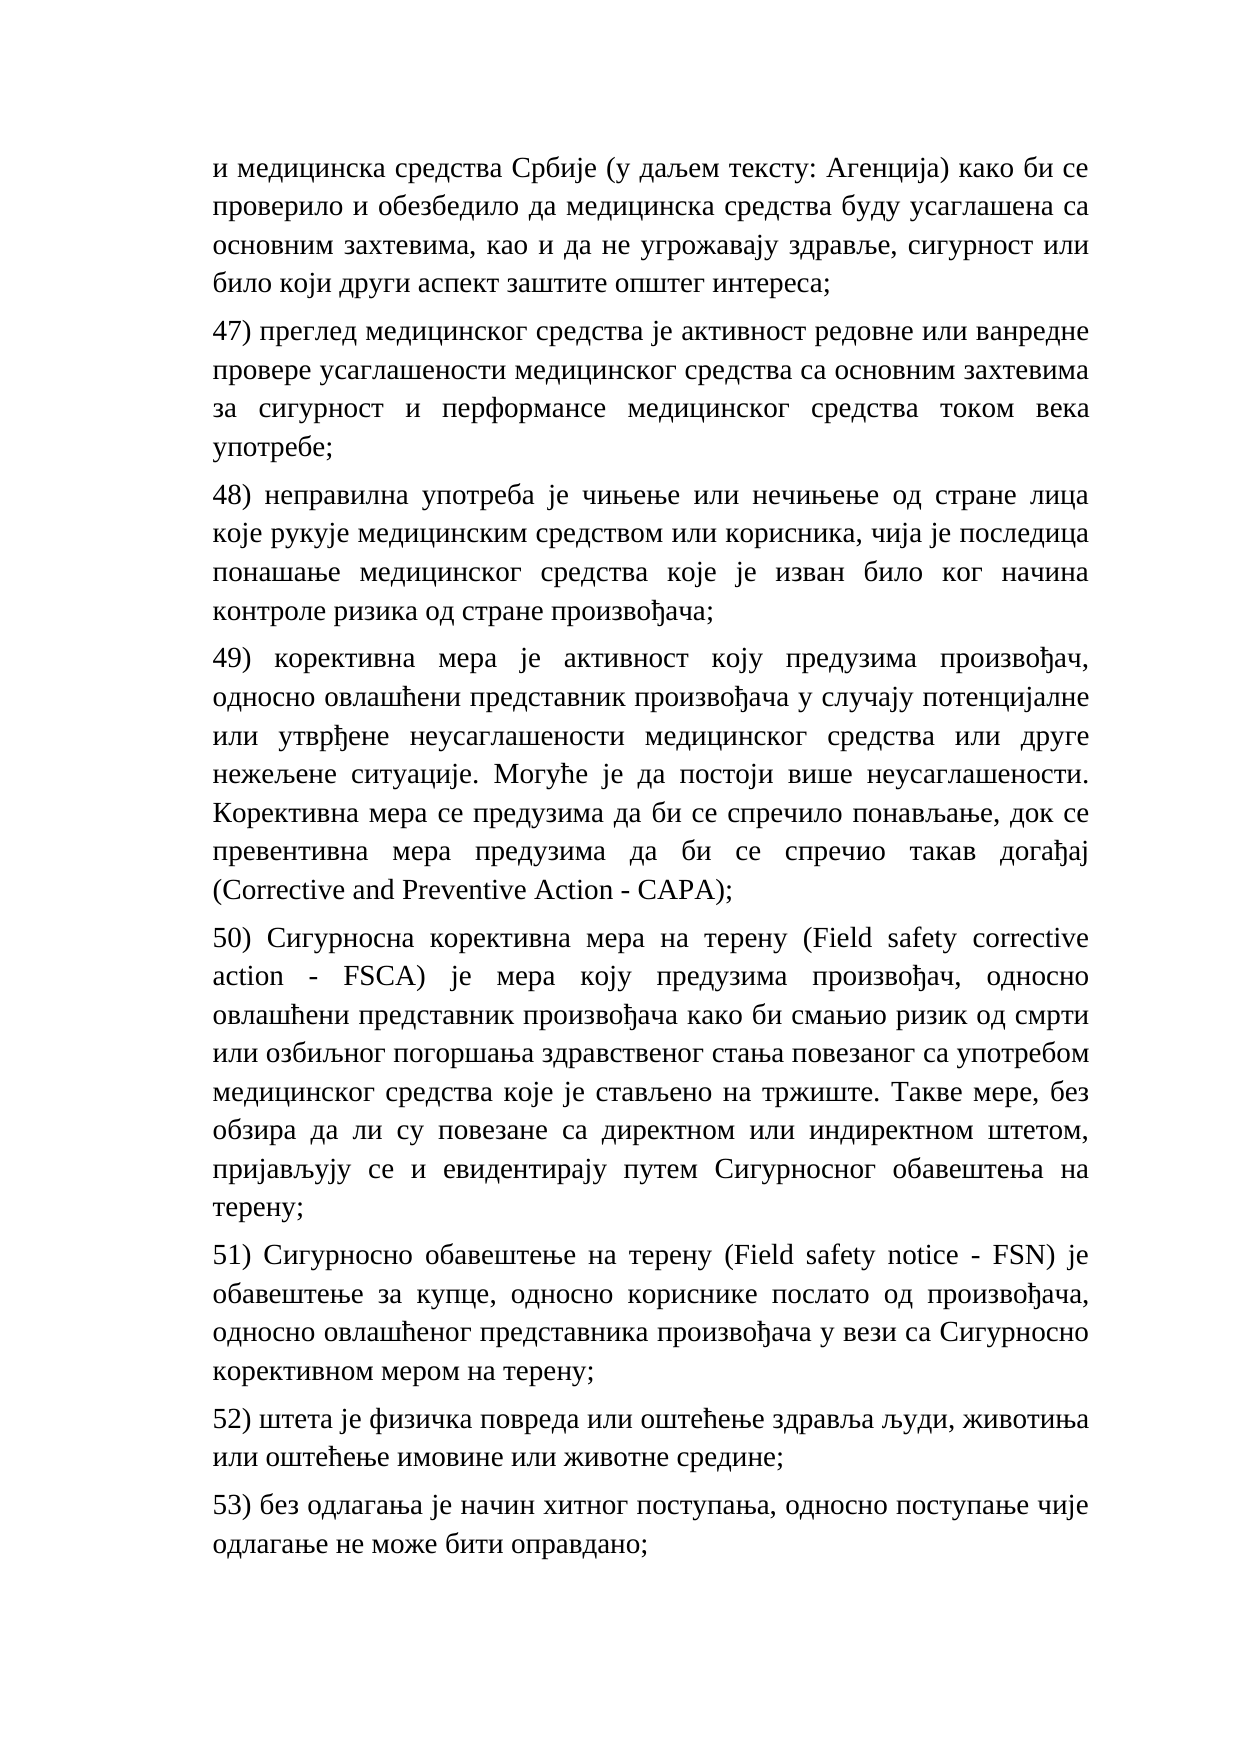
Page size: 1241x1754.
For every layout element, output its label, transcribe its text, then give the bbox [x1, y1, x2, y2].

text 52) штета је физичка повреда или оштећење здравља људи, животиња или оштећење имовине или животне средине; [212, 1401, 1090, 1473]
text 51) Сигурносно обавештење на терену (Field safety notice - FSN) је обавештење за купце, односно кориснике послато од произвођача, односно овлашћеног представника произвођача у вези са Сигурносно корективном мером на терену; [212, 1237, 1090, 1387]
text 53) без одлагања је начин хитног поступања, односно поступање чије одлагање не може бити оправдано; [212, 1487, 1090, 1559]
text 49) корективна мера је активност коју предузима произвођач, односно овлашћени представник произвођача у случају потенцијалне или утврђене неусаглашености медицинског средства или друге нежељене ситуације. Могуће је да постоји више неусаглашености. Корективна мера се предузима да би се спречило понављање, док се превентивна мера предузима да би се спречио такав догађај (Corrective and Preventive Action - CAPA); [212, 641, 1090, 905]
text 50) Сигурносна корективна мера на терену (Field safety corrective action - FSCA) је мера коју предузима произвођач, односно овлашћени представник произвођача како би смањио ризик од смрти или озбиљног погоршања здравственог стања повезаног са употребом медицинског средства које је стављено на тржиште. Такве мере, без обзира да ли су повезане са директном или индиректном штетом, пријављују се и евидентирају путем Сигурносног обавештења на терену; [212, 920, 1090, 1223]
text 47) преглед медицинског средства је активност редовне или ванредне провере усаглашености медицинског средства са основним захтевима за сигурност и перформансе медицинског средства током века употребе; [212, 313, 1090, 463]
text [212, 150, 1090, 299]
text 48) неправилна употреба је чињење или нечињење од стране лица које рукује медицинским средством или корисника, чија је последица понашање медицинског средства које је изван било ког начина контроле ризика од стране произвођача; [212, 477, 1090, 626]
